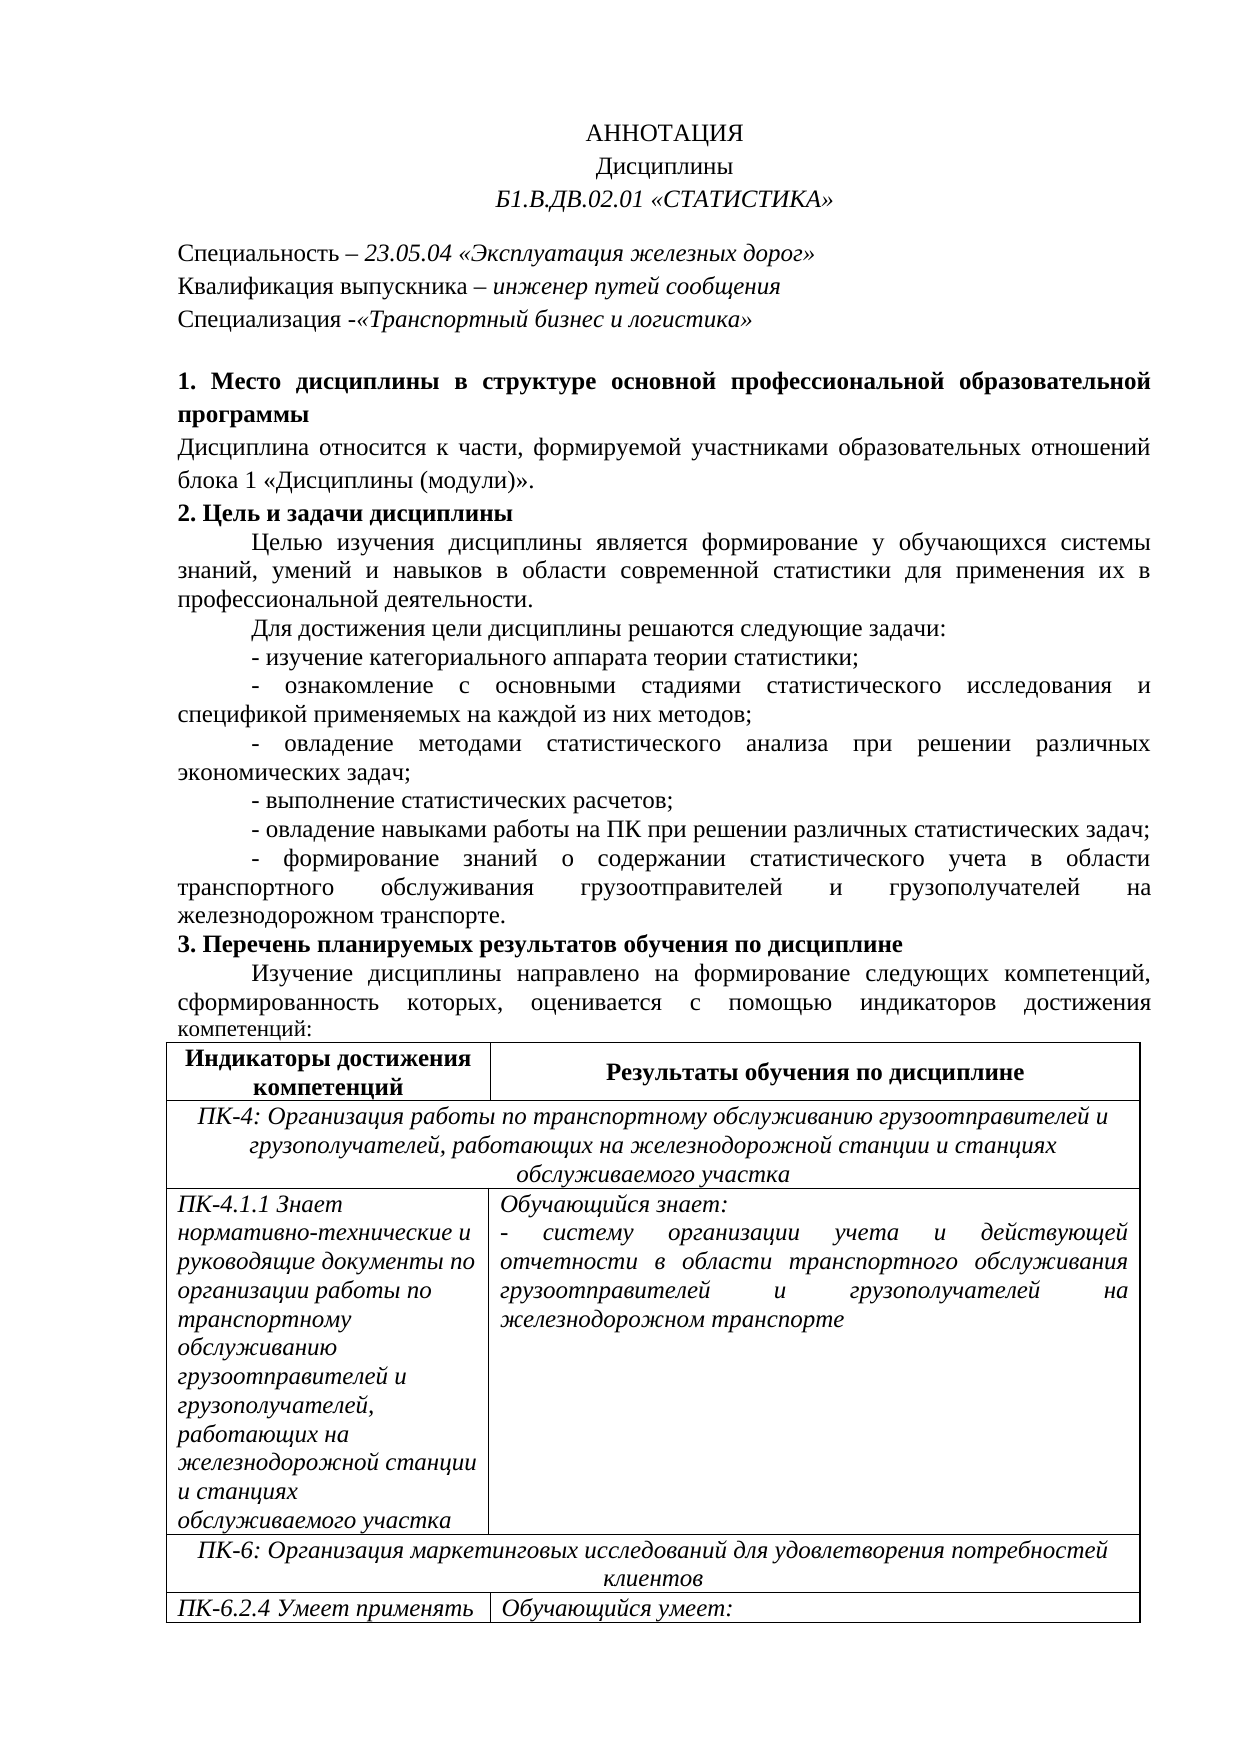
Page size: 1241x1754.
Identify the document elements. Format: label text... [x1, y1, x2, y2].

text Специальность – 23.05.04 «Эксплуатация железных дорог» [177, 238, 1152, 267]
text - ознакомление с основными стадиями статистического исследования и спецификой применяемых на каждой из них методов; [177, 670, 1152, 728]
text Дисциплина относится к части, формируемой участниками образовательных отношений блока 1 «Дисциплины (модули)». [177, 432, 1152, 494]
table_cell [491, 1593, 1139, 1622]
table_header Результаты обучения по дисциплине [491, 1043, 1139, 1100]
text 2. Цель и задачи дисциплины [177, 498, 1152, 527]
text 3. Перечень планируемых результатов обучения по дисциплине [177, 929, 1152, 958]
table_cell ПК-4.1.1 Знает нормативно-технические и руководящие документы по организации работы по транспортному обслуживанию грузоотправителей и грузополучателей, работающих на железнодорожной станции и станциях обслуживаемого участка [167, 1189, 488, 1534]
text АННОТАЦИЯ [177, 118, 1152, 147]
table_cell ПК-6: Организация маркетинговых исследований для удовлетворения потребностей клиентов [167, 1535, 1139, 1592]
text - изучение категориального аппарата теории статистики; [177, 642, 1152, 670]
text Дисциплины [177, 151, 1152, 180]
table_cell Обучающийся знает: - систему организации учета и действующей отчетности в области транспортного обслуживания грузоотправителей и грузополучателей на железнодорожном транспорте [489, 1189, 1139, 1534]
text - овладение методами статистического анализа при решении различных экономических задач; [177, 728, 1152, 785]
table_cell ПК-4: Организация работы по транспортному обслуживанию грузоотправителей и грузополучателей, работающих на железнодорожной станции и станциях обслуживаемого участка [167, 1101, 1139, 1188]
text Для достижения цели дисциплины решаются следующие задачи: [177, 613, 1152, 642]
text Изучение дисциплины направлено на формирование следующих компетенций, сформированность которых, оценивается с помощью индикаторов достижения компетенций: [177, 958, 1152, 1042]
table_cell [167, 1593, 490, 1622]
text Квалификация выпускника – инженер путей сообщения [177, 271, 1152, 300]
text - выполнение статистических расчетов; [177, 785, 1152, 814]
text 1. Место дисциплины в структуре основной профессиональной образовательной программы [177, 366, 1152, 428]
text Специализация -«Транспортный бизнес и логистика» [177, 304, 1152, 333]
table_header Индикаторы достижения компетенций [167, 1043, 490, 1100]
text - формирование знаний о содержании статистического учета в области транспортного обслуживания грузоотправителей и грузополучателей на железнодорожном транспорте. [177, 843, 1152, 929]
text - овладение навыками работы на ПК при решении различных статистических задач; [177, 814, 1152, 843]
text Целью изучения дисциплины является формирование у обучающихся системы знаний, умений и навыков в области современной статистики для применения их в профессиональной деятельности. [177, 527, 1152, 613]
text Б1.В.ДВ.02.01 «статистика» [177, 184, 1152, 213]
